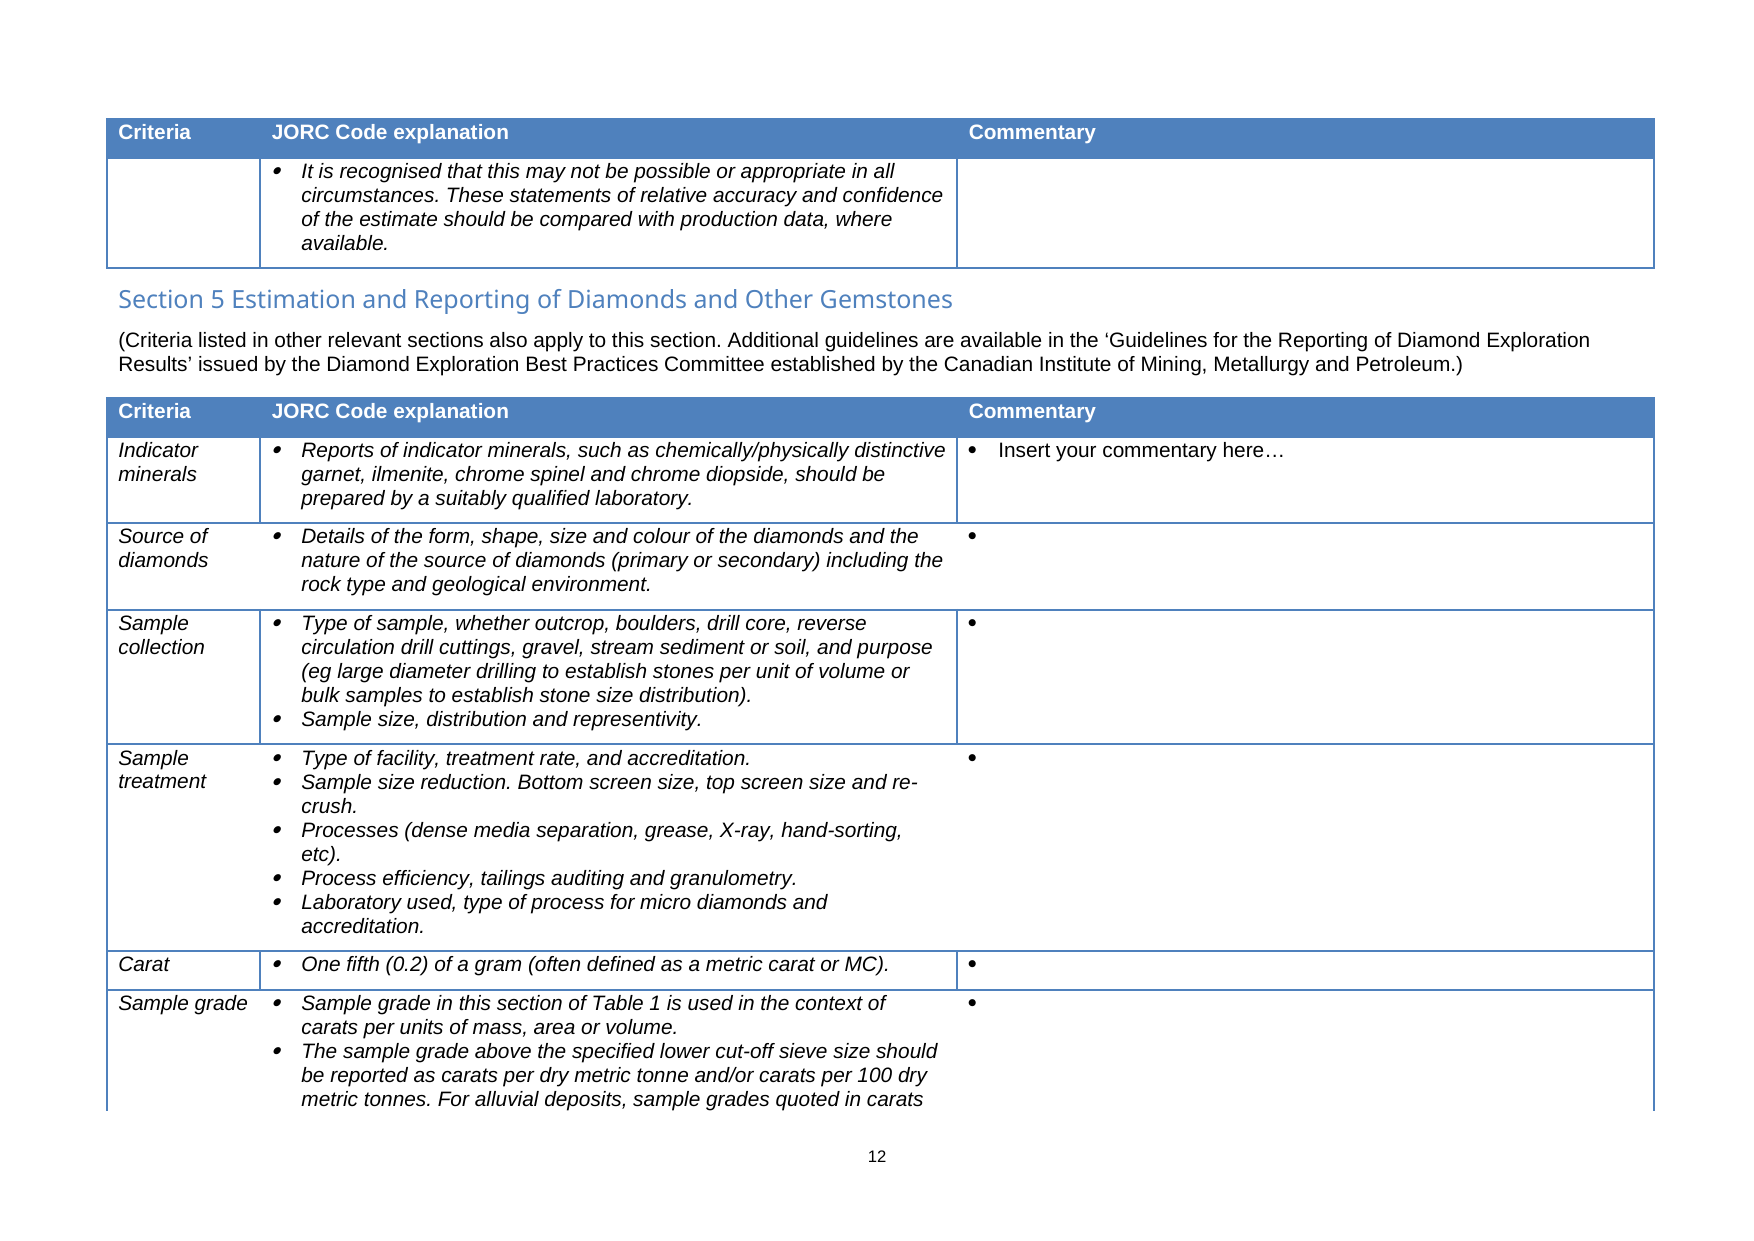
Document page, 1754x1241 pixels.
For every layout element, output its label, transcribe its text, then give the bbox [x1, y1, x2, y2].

table_cell Sample treatment [108, 745, 260, 950]
text (Criteria listed in other relevant sections also apply to this section. Additional guidelines are available in the ‘Guidelines for the Reporting of Diamond Exploration Results’ issued by the Diamond Exploration Best Practices Committee established by the Canadian Institute of Mining, Metallurgy and Petroleum.) [118, 328, 1636, 376]
table_cell Type of facility, treatment rate, and accreditation. Sample size reduction. Bottom screen size, top screen size and re-crush. Processes (dense media separation, grease, X-ray, hand-sorting, etc). Process efficiency, tailings auditing and granulometry. Laboratory used, type of process for micro diamonds and accreditation. [260, 745, 957, 950]
table_cell [958, 611, 1653, 743]
table_cell Type of sample, whether outcrop, boulders, drill core, reverse circulation drill cuttings, gravel, stream sediment or soil, and purpose (eg large diameter drilling to establish stones per unit of volume or bulk samples to establish stone size distribution). Sample size, distribution and representivity. [261, 611, 956, 743]
table_cell [958, 159, 1653, 267]
table_cell Details of the form, shape, size and colour of the diamonds and the nature of the source of diamonds (primary or secondary) including the rock type and geological environment. [260, 524, 957, 609]
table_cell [108, 159, 259, 267]
table_cell Reports of indicator minerals, such as chemically/physically distinctive garnet, ilmenite, chrome spinel and chrome diopside, should be prepared by a suitably qualified laboratory. [261, 438, 956, 522]
table_cell Source of diamonds [108, 524, 260, 609]
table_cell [260, 991, 957, 1111]
table_cell One fifth (0.2) of a gram (often defined as a metric carat or MC). [261, 952, 956, 989]
table_cell Insert your commentary here… [958, 438, 1653, 522]
table_cell [957, 524, 1653, 609]
table_header JORC Code explanation [260, 399, 957, 436]
table_header Commentary [957, 399, 1653, 436]
table_cell [958, 952, 1653, 989]
table_header Criteria [108, 120, 260, 157]
table_header Commentary [957, 120, 1653, 157]
table_cell Sample grade [108, 991, 260, 1111]
table_cell Sample collection [108, 611, 259, 743]
table_cell [957, 991, 1653, 1111]
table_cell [261, 159, 956, 267]
table_header JORC Code explanation [260, 120, 957, 157]
table_cell [957, 745, 1653, 950]
table_header Criteria [108, 399, 260, 436]
table_cell Carat [108, 952, 259, 989]
subtitle Section 5 Estimation and Reporting of Diamonds and Other Gemstones [118, 282, 1636, 316]
table_cell Indicator minerals [108, 438, 259, 522]
